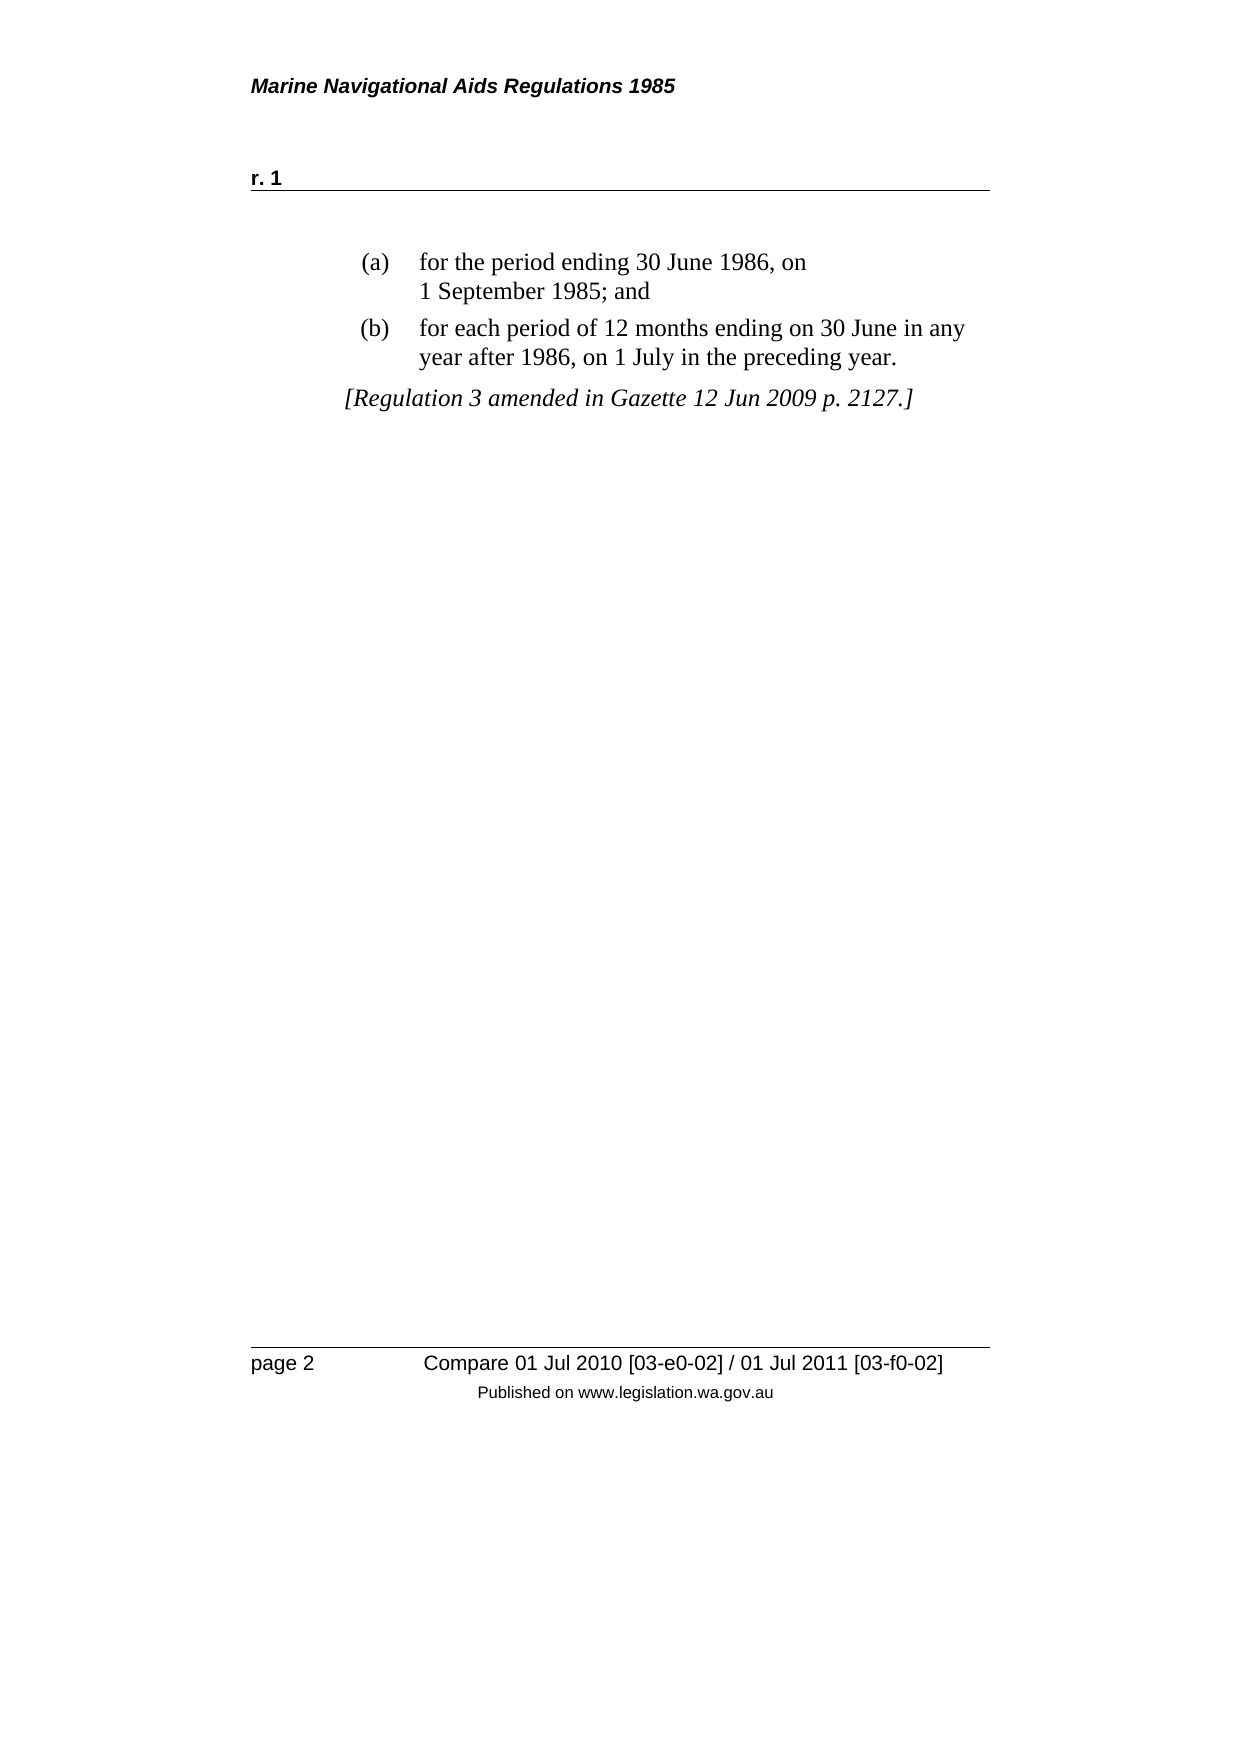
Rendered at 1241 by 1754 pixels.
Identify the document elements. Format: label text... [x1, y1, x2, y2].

text (b) for each period of 12 months ending on 30 June in any year after 1986, on 1 July in the preceding year. [251, 313, 990, 371]
text [Regulation 3 amended in Gazette 12 Jun 2009 p. 2127.] [251, 383, 990, 412]
text (a) for the period ending 30 June 1986, on 1 September 1985; and [251, 247, 990, 305]
